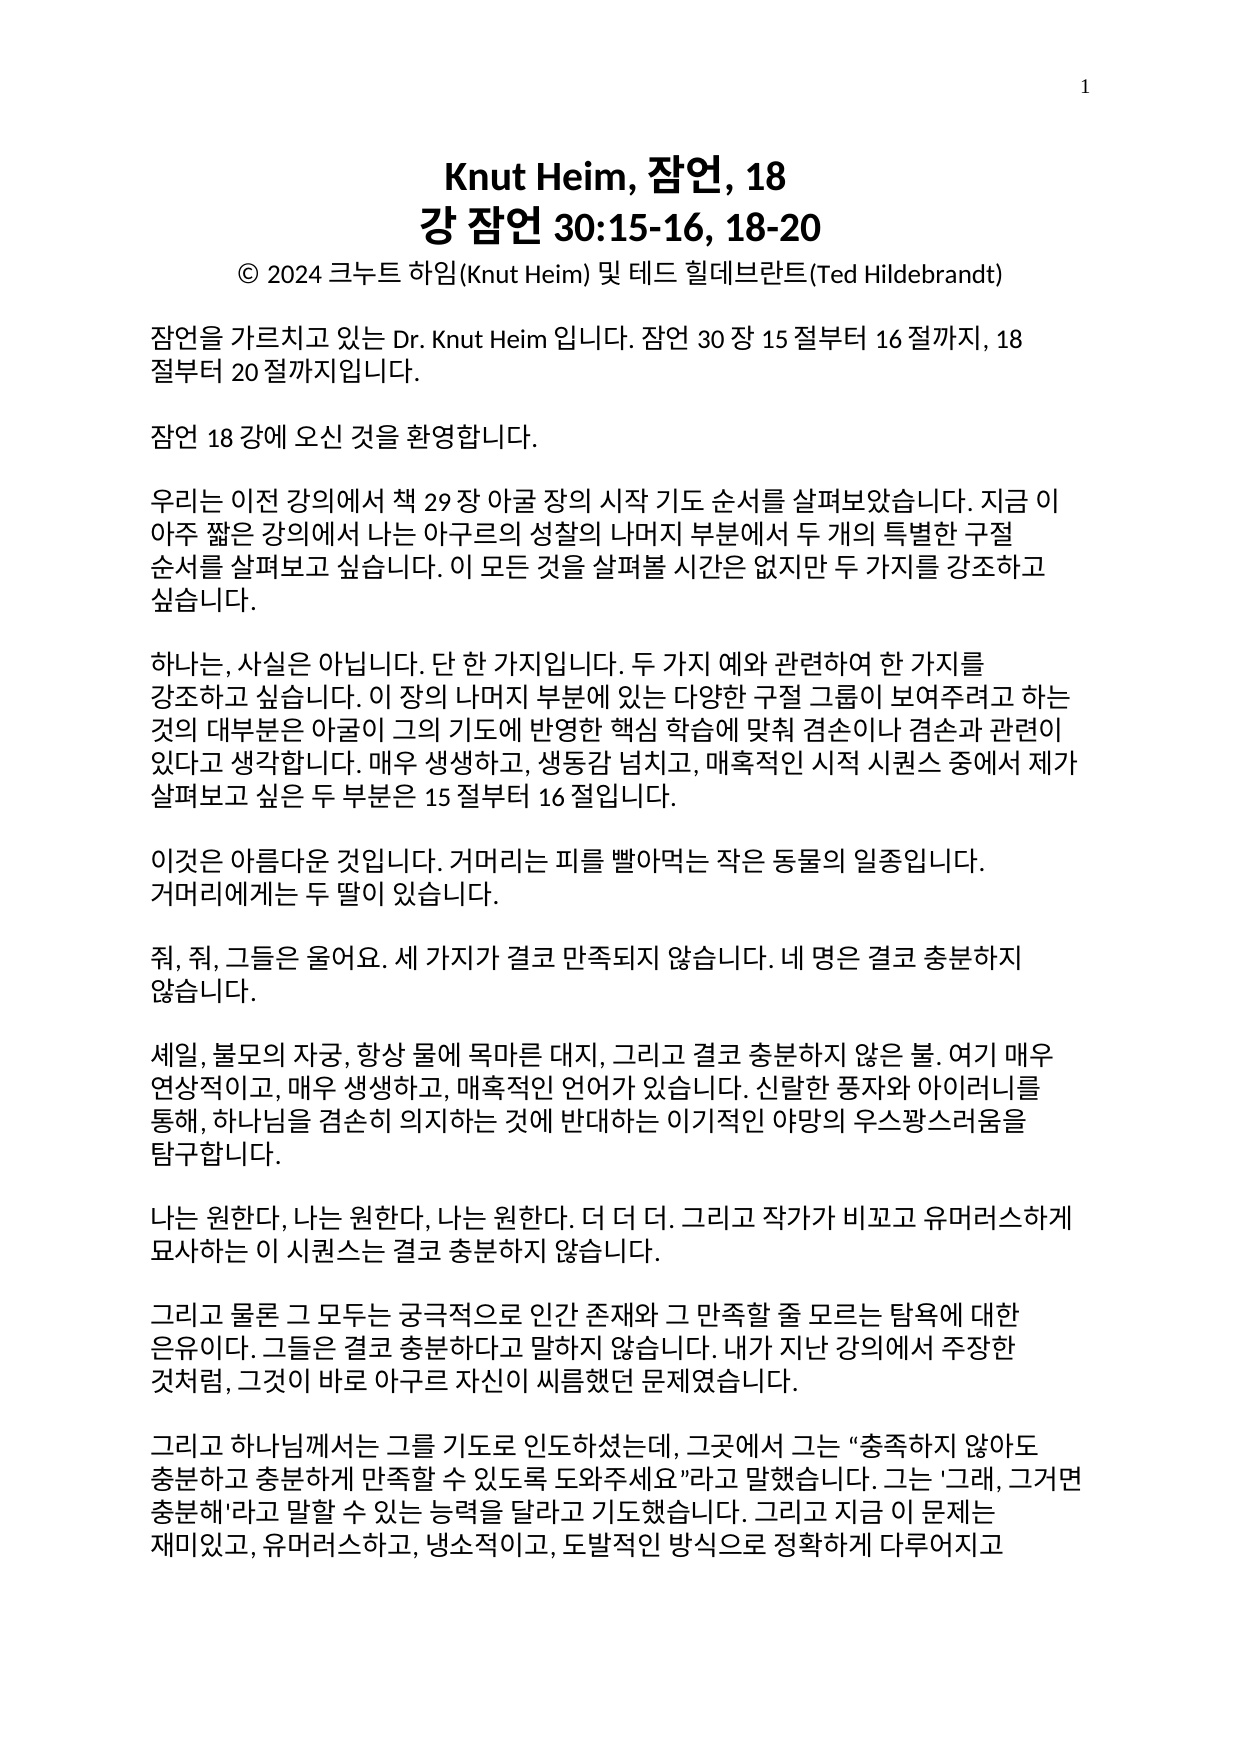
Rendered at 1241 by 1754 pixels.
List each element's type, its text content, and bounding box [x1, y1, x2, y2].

text Knut Heim, 잠언, 18 강 잠언 30:15-16, 18-20 [150, 150, 1090, 252]
text © 2024 크누트 하임(Knut Heim) 및 테드 힐데브란트(Ted Hildebrandt) [150, 252, 1090, 291]
text 나는 원한다, 나는 원한다, 나는 원한다. 더 더 더. 그리고 작가가 비꼬고 유머러스하게 묘사하는 이 시퀀스는 결코 충분하지 않습니다. [150, 1202, 1090, 1268]
text 줘, 줘, 그들은 울어요. 세 가지가 결코 만족되지 않습니다. 네 명은 결코 충분하지 않습니다. [150, 942, 1090, 1008]
text 셰일, 불모의 자궁, 항상 물에 목마른 대지, 그리고 결코 충분하지 않은 불. 여기 매우 연상적이고, 매우 생생하고, 매혹적인 언어가 있습니다. 신랄한 풍자와 아이러니를 통해, 하나님을 겸손히 의지하는 것에 반대하는 이기적인 야망의 우스꽝스러움을 탐구합니다. [150, 1039, 1090, 1171]
text 하나는, 사실은 아닙니다. 단 한 가지입니다. 두 가지 예와 관련하여 한 가지를 강조하고 싶습니다. 이 장의 나머지 부분에 있는 다양한 구절 그룹이 보여주려고 하는 것의 대부분은 아굴이 그의 기도에 반영한 핵심 학습에 맞춰 겸손이나 겸손과 관련이 있다고 생각합니다. 매우 생생하고, 생동감 넘치고, 매혹적인 시적 시퀀스 중에서 제가 살펴보고 싶은 두 부분은 15절부터 16절입니다. [150, 648, 1090, 814]
text 그리고 물론 그 모두는 궁극적으로 인간 존재와 그 만족할 줄 모르는 탐욕에 대한 은유이다. 그들은 결코 충분하다고 말하지 않습니다. 내가 지난 강의에서 주장한 것처럼, 그것이 바로 아구르 자신이 씨름했던 문제였습니다. [150, 1299, 1090, 1399]
text 잠언을 가르치고 있는 Dr. Knut Heim입니다. 잠언 30장 15절부터 16절까지, 18절부터 20절까지입니다. [150, 322, 1090, 388]
text 우리는 이전 강의에서 책 29장 아굴 장의 시작 기도 순서를 살펴보았습니다. 지금 이 아주 짧은 강의에서 나는 아구르의 성찰의 나머지 부분에서 두 개의 특별한 구절 순서를 살펴보고 싶습니다. 이 모든 것을 살펴볼 시간은 없지만 두 가지를 강조하고 싶습니다. [150, 485, 1090, 617]
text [150, 1430, 1090, 1562]
text 잠언 18강에 오신 것을 환영합니다. [150, 421, 1090, 454]
text 이것은 아름다운 것입니다. 거머리는 피를 빨아먹는 작은 동물의 일종입니다. 거머리에게는 두 딸이 있습니다. [150, 845, 1090, 911]
